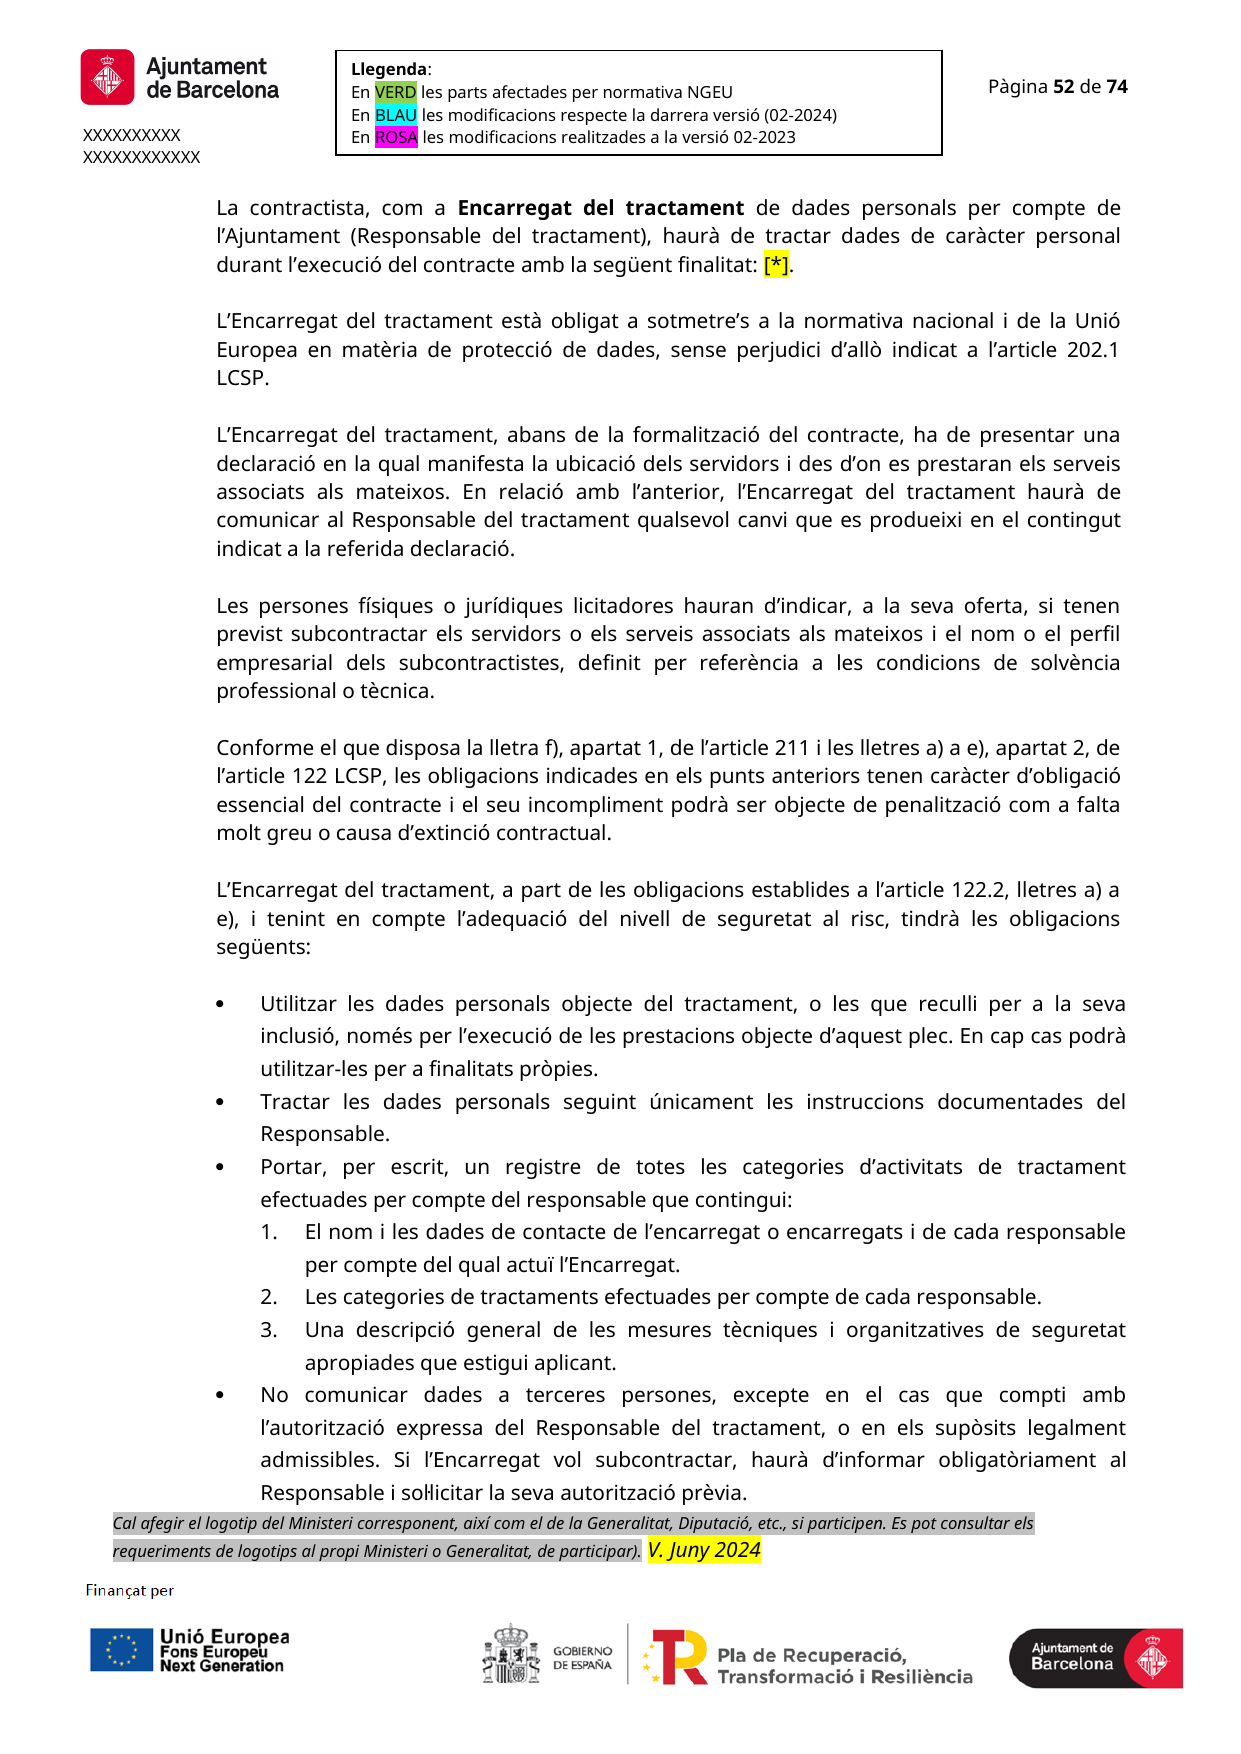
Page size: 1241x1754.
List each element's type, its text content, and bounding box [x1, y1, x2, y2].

text L’Encarregat del tractament està obligat a sotmetre’s a la normativa nacional i de la Unió Europea en matèria de protecció de dades, sense perjudici d’allò indicat a l’article 202.1 LCSP. [216, 307, 1122, 392]
text L’Encarregat del tractament, a part de les obligacions establides a l’article 122.2, lletres a) a e), i tenint en compte l’adequació del nivell de seguretat al risc, tindrà les obligacions següents: [216, 875, 1122, 961]
list Les categories de tractaments efectuades per compte de cada responsable. [260, 1282, 1128, 1311]
picture [80, 1576, 1191, 1695]
list Tractar les dades personals seguint únicament les instruccions documentades del Responsable. [216, 1087, 1128, 1148]
picture [80, 49, 279, 105]
list Una descripció general de les mesures tècniques i organitzatives de seguretat apropiades que estigui aplicant. [260, 1315, 1128, 1376]
list El nom i les dades de contacte de l’encarregat o encarregats i de cada responsable per compte del qual actuï l’Encarregat. [260, 1217, 1128, 1278]
list Utilitzar les dades personals objecte del tractament, o les que reculli per a la seva inclusió, només per l’execució de les prestacions objecte d’aquest plec. En cap cas podrà utilitzar-les per a finalitats pròpies. [216, 989, 1128, 1083]
text Conforme el que disposa la lletra f), apartat 1, de l’article 211 i les lletres a) a e), apartat 2, de l’article 122 LCSP, les obligacions indicades en els punts anteriors tenen caràcter d’obligació essencial del contracte i el seu incompliment podrà ser objecte de penalització com a falta molt greu o causa d’extinció contractual. [216, 733, 1122, 847]
text Les persones físiques o jurídiques licitadores hauran d’indicar, a la seva oferta, si tenen previst subcontractar els servidors o els serveis associats als mateixos i el nom o el perfil empresarial dels subcontractistes, definit per referència a les condicions de solvència professional o tècnica. [216, 591, 1122, 705]
list No comunicar dades a terceres persones, excepte en el cas que compti amb l’autorització expressa del Responsable del tractament, o en els supòsits legalment admissibles. Si l’Encarregat vol subcontractar, haurà d’informar obligatòriament al Responsable i sol·licitar la seva autorització prèvia. [216, 1380, 1128, 1507]
list Portar, per escrit, un registre de totes les categories d’activitats de tractament efectuades per compte del responsable que contingui: [216, 1152, 1128, 1213]
text L’Encarregat del tractament, abans de la formalització del contracte, ha de presentar una declaració en la qual manifesta la ubicació dels servidors i des d’on es prestaran els serveis associats als mateixos. En relació amb l’anterior, l’Encarregat del tractament haurà de comunicar al Responsable del tractament qualsevol canvi que es produeixi en el contingut indicat a la referida declaració. [216, 420, 1122, 562]
text La contractista, com a Encarregat del tractament de dades personals per compte de l’Ajuntament (Responsable del tractament), haurà de tractar dades de caràcter personal durant l’execució del contracte amb la següent finalitat: [*]. [216, 193, 1122, 278]
